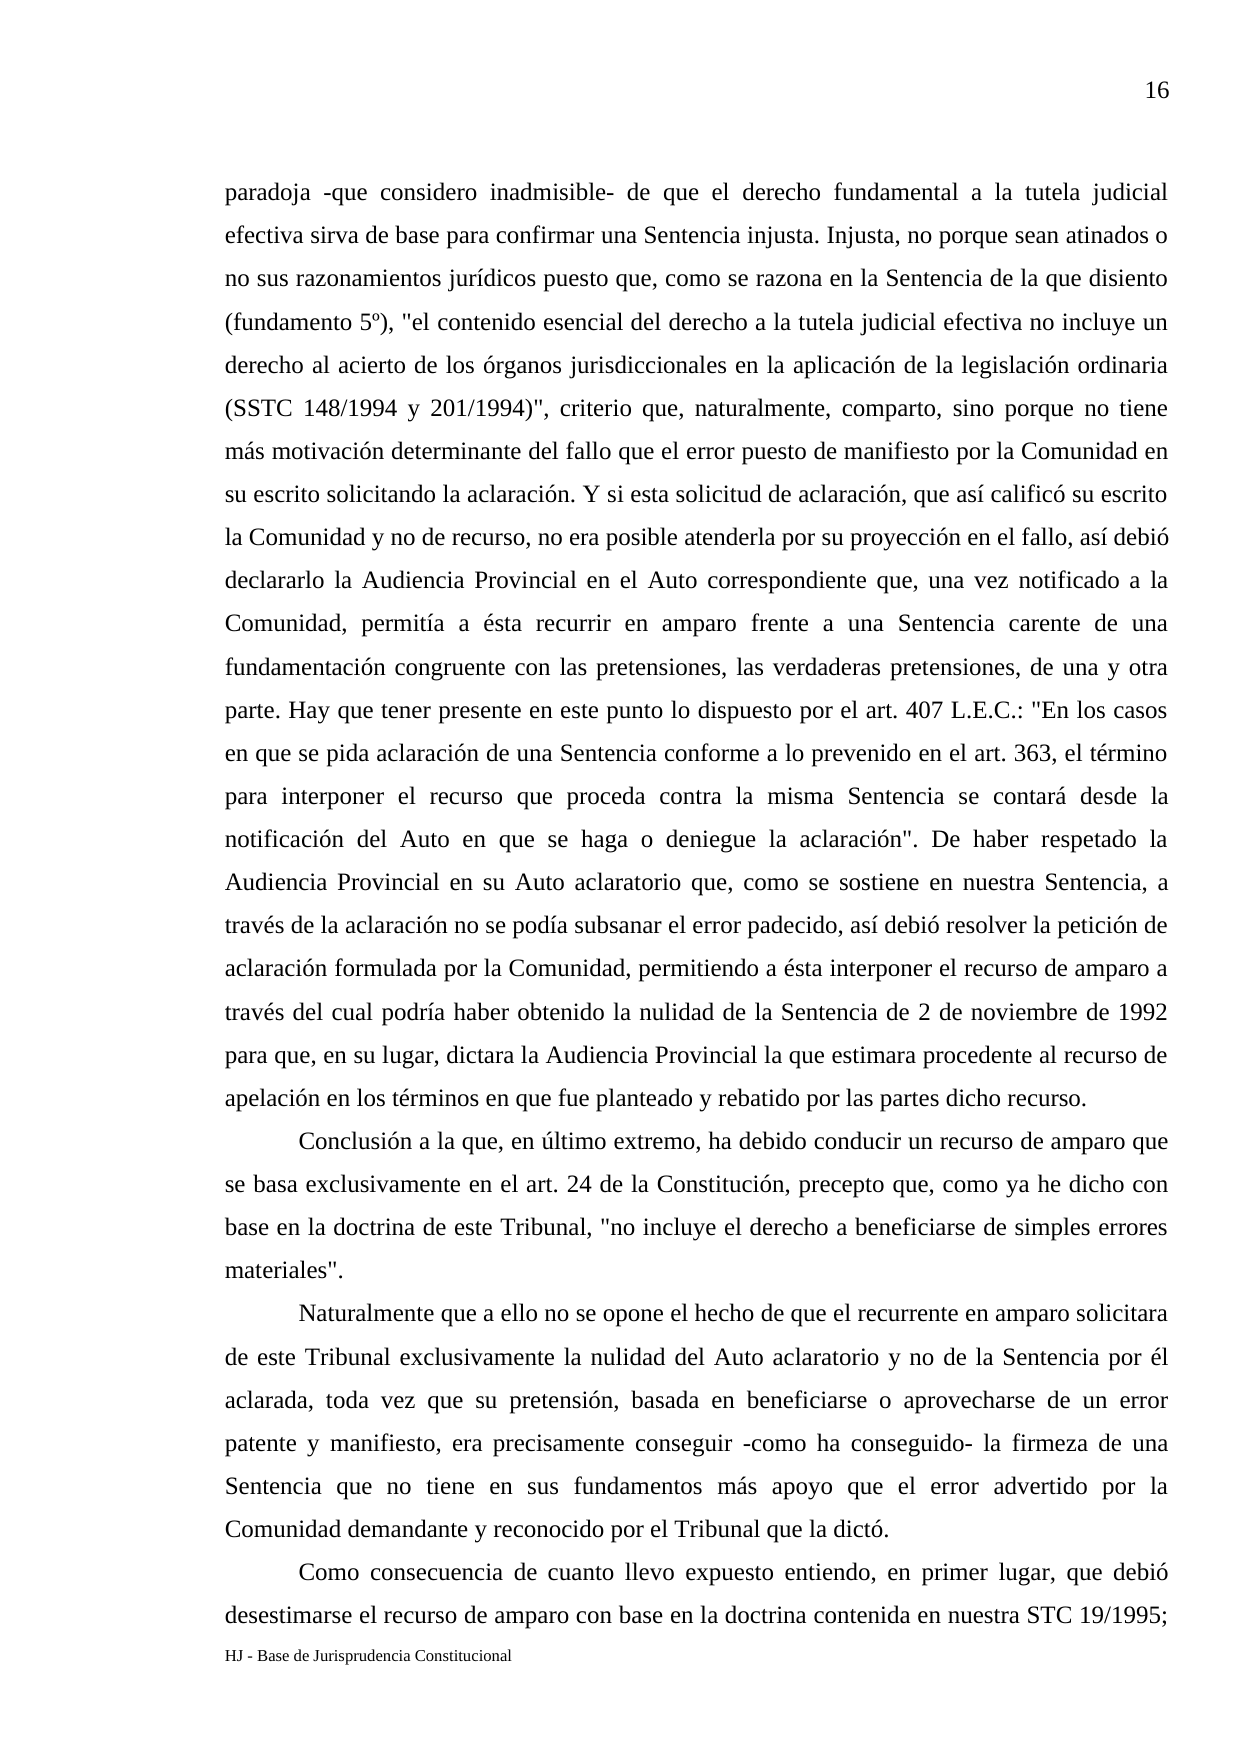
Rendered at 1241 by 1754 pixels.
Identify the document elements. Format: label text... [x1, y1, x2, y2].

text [224, 177, 1169, 1112]
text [224, 1557, 1169, 1629]
text Naturalmente que a ello no se opone el hecho de que el recurrente en amparo solicitara de este Tribunal exclusivamente la nulidad del Auto aclaratorio y no de la Sentencia por él aclarada, toda vez que su pretensión, basada en beneficiarse o aprovecharse de un error patente y manifiesto, era precisamente conseguir -como ha conseguido- la firmeza de una Sentencia que no tiene en sus fundamentos más apoyo que el error advertido por la Comunidad demandante y reconocido por el Tribunal que la dictó. [224, 1298, 1169, 1543]
text Conclusión a la que, en último extremo, ha debido conducir un recurso de amparo que se basa exclusivamente en el art. 24 de la Constitución, precepto que, como ya he dicho con base en la doctrina de este Tribunal, "no incluye el derecho a beneficiarse de simples errores materiales". [224, 1126, 1169, 1284]
